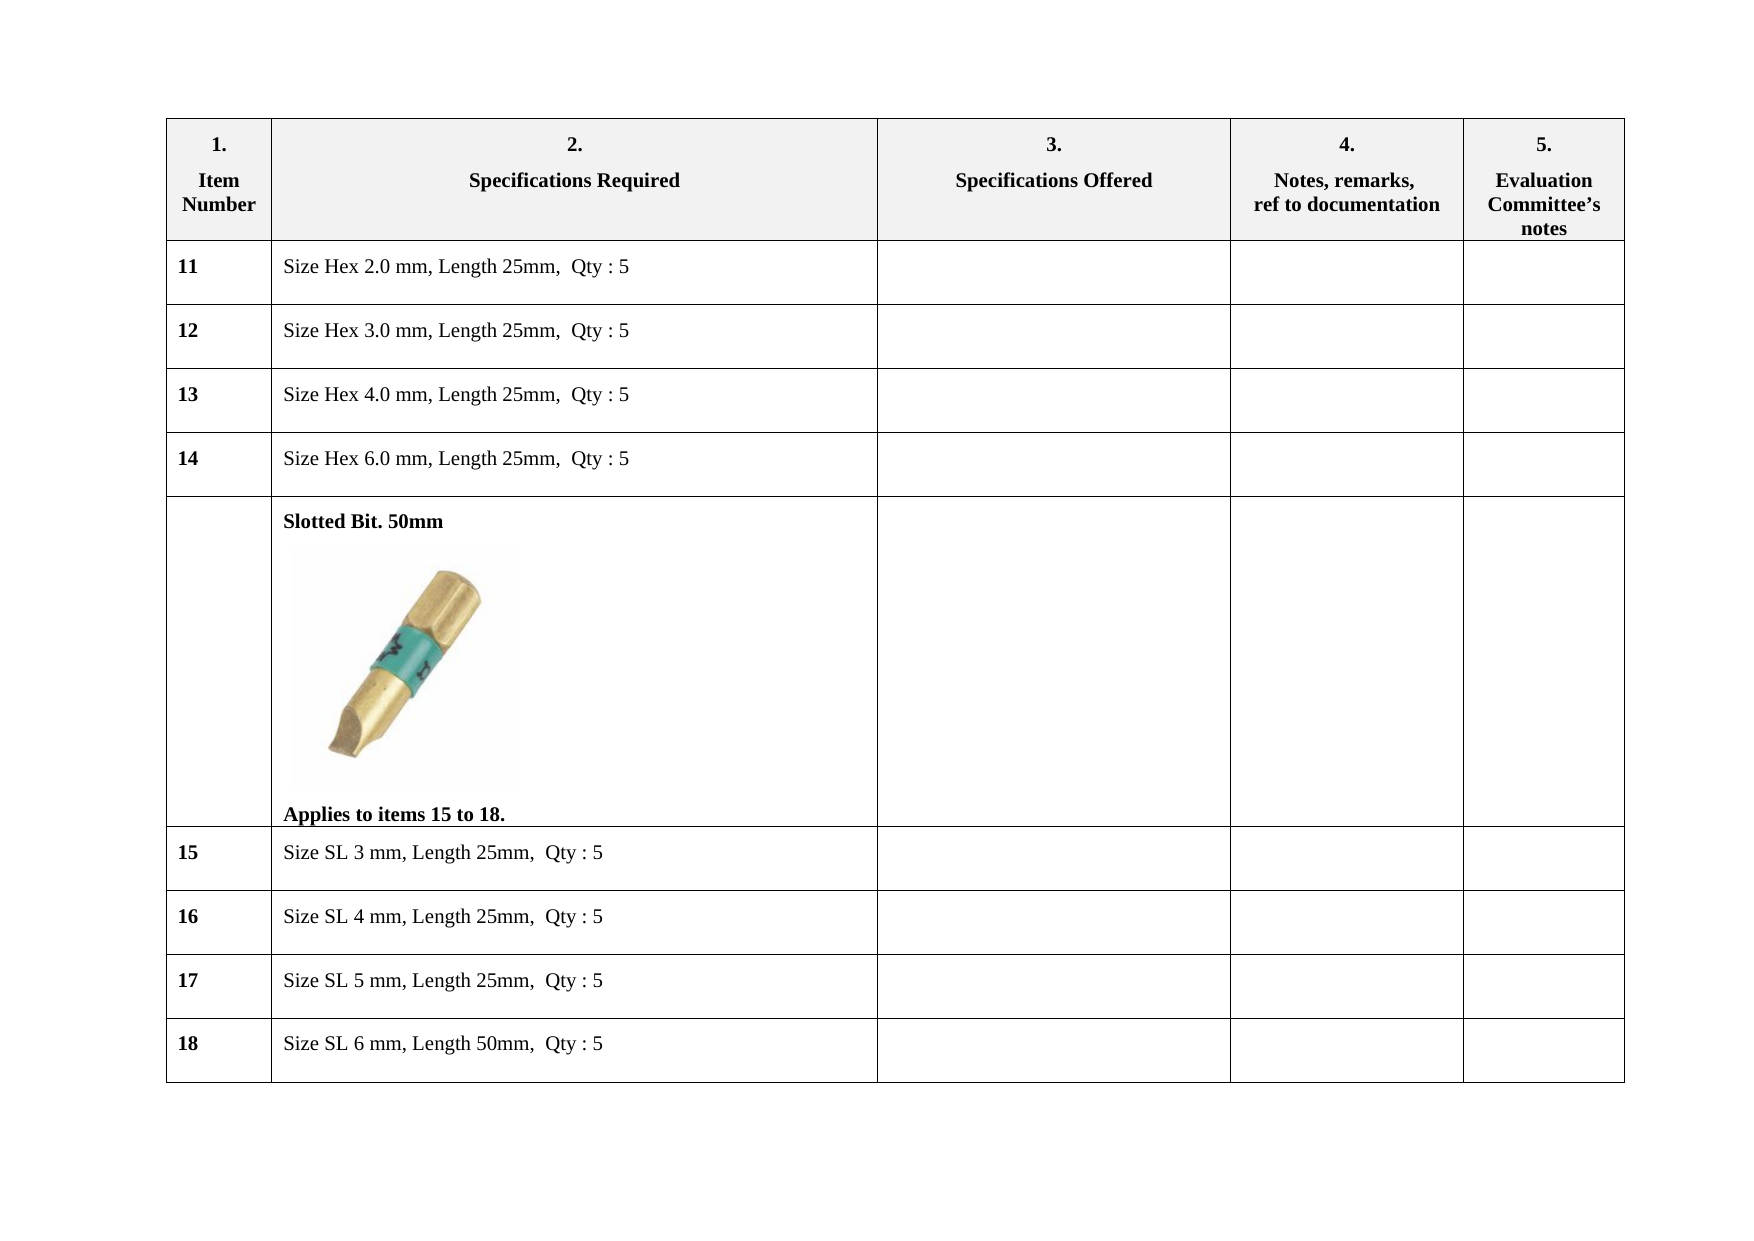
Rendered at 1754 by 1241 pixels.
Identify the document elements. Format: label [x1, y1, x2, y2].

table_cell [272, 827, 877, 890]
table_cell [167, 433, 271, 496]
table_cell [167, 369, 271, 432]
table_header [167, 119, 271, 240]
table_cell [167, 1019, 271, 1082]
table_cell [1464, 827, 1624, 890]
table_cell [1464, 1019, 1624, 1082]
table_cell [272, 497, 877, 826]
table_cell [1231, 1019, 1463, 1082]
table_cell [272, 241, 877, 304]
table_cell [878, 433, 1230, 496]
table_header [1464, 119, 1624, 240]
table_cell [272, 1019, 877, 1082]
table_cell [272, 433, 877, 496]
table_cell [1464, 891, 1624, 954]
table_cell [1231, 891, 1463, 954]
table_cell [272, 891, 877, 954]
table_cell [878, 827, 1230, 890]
picture [283, 546, 527, 790]
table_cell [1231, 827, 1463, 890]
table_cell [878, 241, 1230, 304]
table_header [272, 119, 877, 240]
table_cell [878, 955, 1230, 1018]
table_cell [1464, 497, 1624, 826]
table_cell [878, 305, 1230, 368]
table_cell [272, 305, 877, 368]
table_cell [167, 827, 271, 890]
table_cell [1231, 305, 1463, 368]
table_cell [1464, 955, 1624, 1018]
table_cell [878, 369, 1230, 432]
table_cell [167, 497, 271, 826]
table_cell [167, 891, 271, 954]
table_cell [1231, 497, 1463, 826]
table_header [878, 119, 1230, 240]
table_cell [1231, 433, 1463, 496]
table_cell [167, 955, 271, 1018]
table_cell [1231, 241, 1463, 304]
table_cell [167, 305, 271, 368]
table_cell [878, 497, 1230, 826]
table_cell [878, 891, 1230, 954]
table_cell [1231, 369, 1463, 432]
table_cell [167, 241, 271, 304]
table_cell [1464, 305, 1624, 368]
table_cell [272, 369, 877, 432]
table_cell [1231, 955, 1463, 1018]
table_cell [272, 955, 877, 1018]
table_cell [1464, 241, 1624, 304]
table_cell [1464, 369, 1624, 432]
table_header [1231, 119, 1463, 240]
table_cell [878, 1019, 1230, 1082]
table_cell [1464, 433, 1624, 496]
